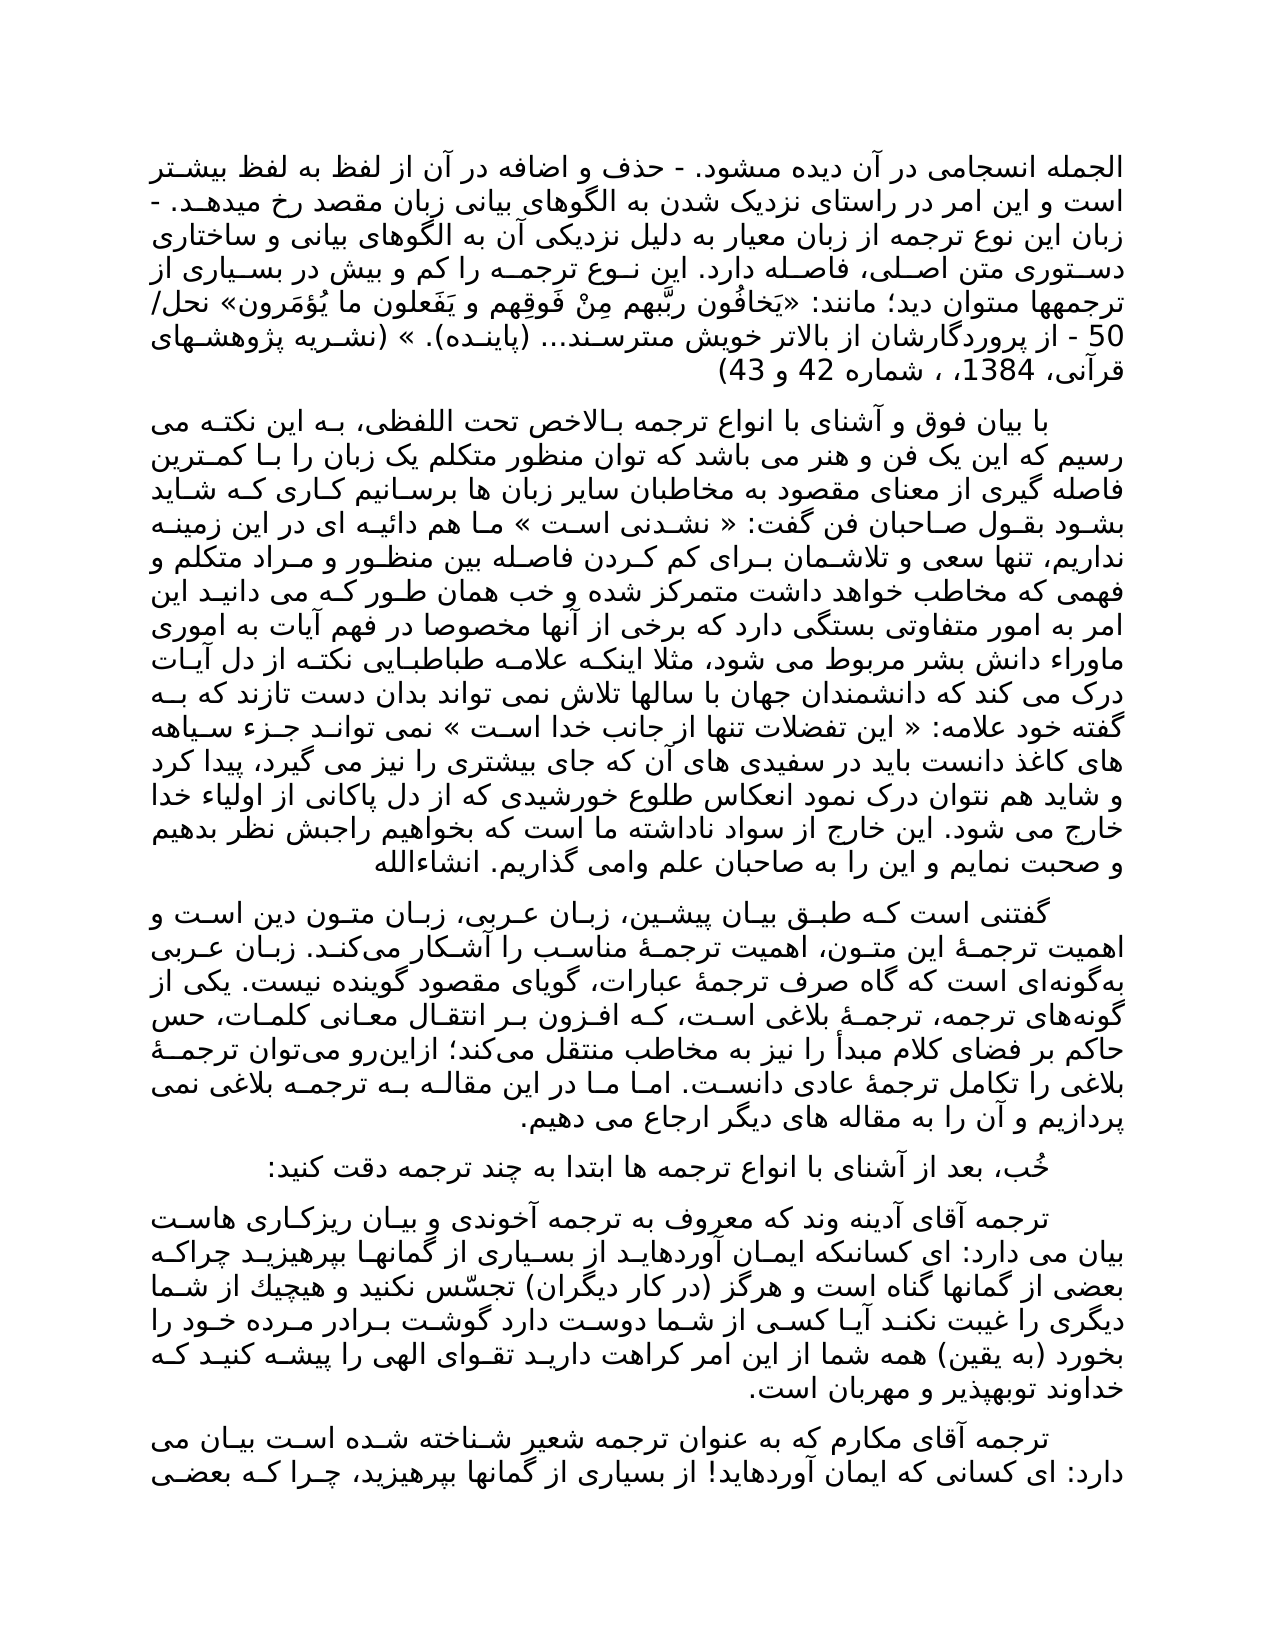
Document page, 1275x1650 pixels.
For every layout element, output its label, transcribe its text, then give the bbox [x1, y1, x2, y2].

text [150, 150, 1125, 388]
text خُب، بعد از آشنای با انواع ترجمه ها ابتدا به چند ترجمه دقت کنید: [150, 1151, 1125, 1185]
text ترجمه آقای آدینه وند که معروف به ترجمه آخوندی و بیان ریزکاری هاست بیان می دارد: اى كسانى‏كه ايمان آورده‏ايد از بسيارى از گمانها بپرهيزيد چراكه بعضى از گمانها گناه است و هرگز (در كار ديگران) تجسّس نكنيد و هيچيك از شما ديگرى را غيبت نكند آيا كسى از شما دوست دارد گوشت برادر مرده خود را بخورد (به يقين) همه شما از اين امر كراهت داريد تقواى الهى را پيشه كنيد كه خداوند توبه‏پذير و مهربان است. [150, 1201, 1125, 1405]
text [150, 1422, 1125, 1490]
text با بیان فوق و آشنای با انواع ترجمه بالاخص تحت اللفظی، به این نکته می رسیم که این یک فن و هنر می باشد که توان منظور متکلم یک زبان را با کمترین فاصله گیری از معنای مقصود به مخاطبان سایر زبان ها برسانیم کاری که شاید بشود بقول صاحبان فن گفت: « نشدنی است » ما هم دائیه ای در این زمینه نداریم، تنها سعی و تلاشمان برای کم کردن فاصله بین منظور و مراد متکلم و فهمی که مخاطب خواهد داشت متمرکز شده و خب همان طور که می دانید این امر به امور متفاوتی بستگی دارد که برخی از آنها مخصوصا در فهم آیات به اموری ماوراء دانش بشر مربوط می شود، مثلا اینکه علامه طباطبایی نکته از دل آیات درک می کند که دانشمندان جهان با سالها تلاش نمی تواند بدان دست تازند که به گفته خود علامه: « این تفضلات تنها از جانب خدا است » نمی تواند جزء سیاهه های کاغذ دانست باید در سفیدی های آن که جای بیشتری را نیز می گیرد، پیدا کرد و شاید هم نتوان درک نمود انعکاس طلوع خورشیدی که از دل پاکانی از اولیاء خدا خارج می شود. این خارج از سواد ناداشته ما است که بخواهیم راجبش نظر بدهیم و صحبت نمایم و این را به صاحبان علم وامی گذاریم. انشاءالله [150, 404, 1125, 880]
text گفتنی است که طبق بیان پیشین، زبان عربی، زبان متون دین است و اهمیت ترجمۀ این متون، اهمیت ترجمۀ مناسب را آشکار می‌کند. زبان عربی به‌گونه‌ای است که گاه صرف ترجمۀ عبارات، گویای مقصود گوینده نیست. یکی از گونه‌های ترجمه، ترجمۀ بلاغی است، که افزون بر انتقال معانی کلمات، حس حاکم بر فضای کلام مبدأ را نیز به مخاطب منتقل می‌کند؛ ازاین‌رو می‌توان ترجمۀ بلاغی را تکامل ترجمۀ عادی دانست. اما ما در این مقاله به ترجمه بلاغی نمی پردازیم و آن را به مقاله های دیگر ارجاع می دهیم. [150, 896, 1125, 1134]
